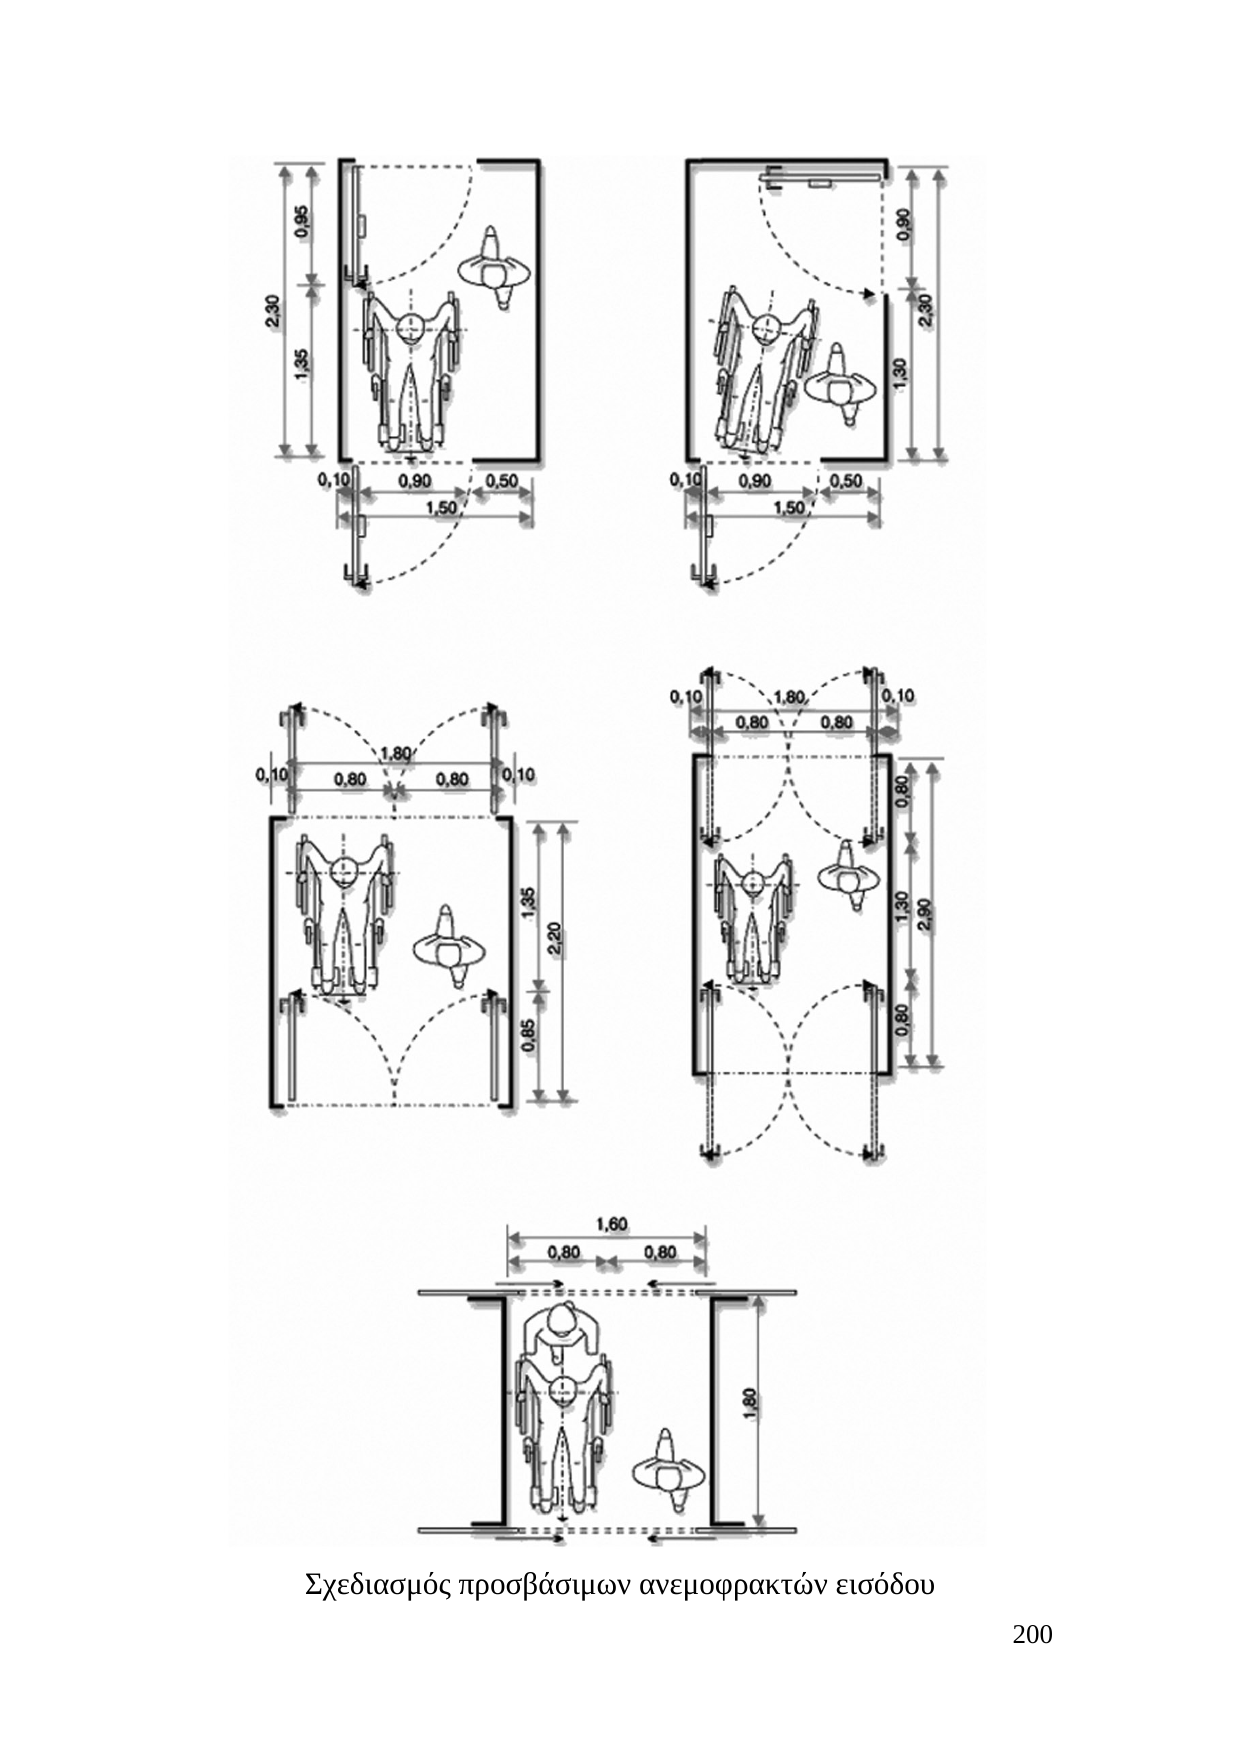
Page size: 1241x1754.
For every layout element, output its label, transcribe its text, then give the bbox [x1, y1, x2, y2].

picture [213, 150, 1027, 1549]
text Σχεδιασμός προσβάσιμων ανεμοφρακτών εισόδου [187, 1565, 1053, 1601]
